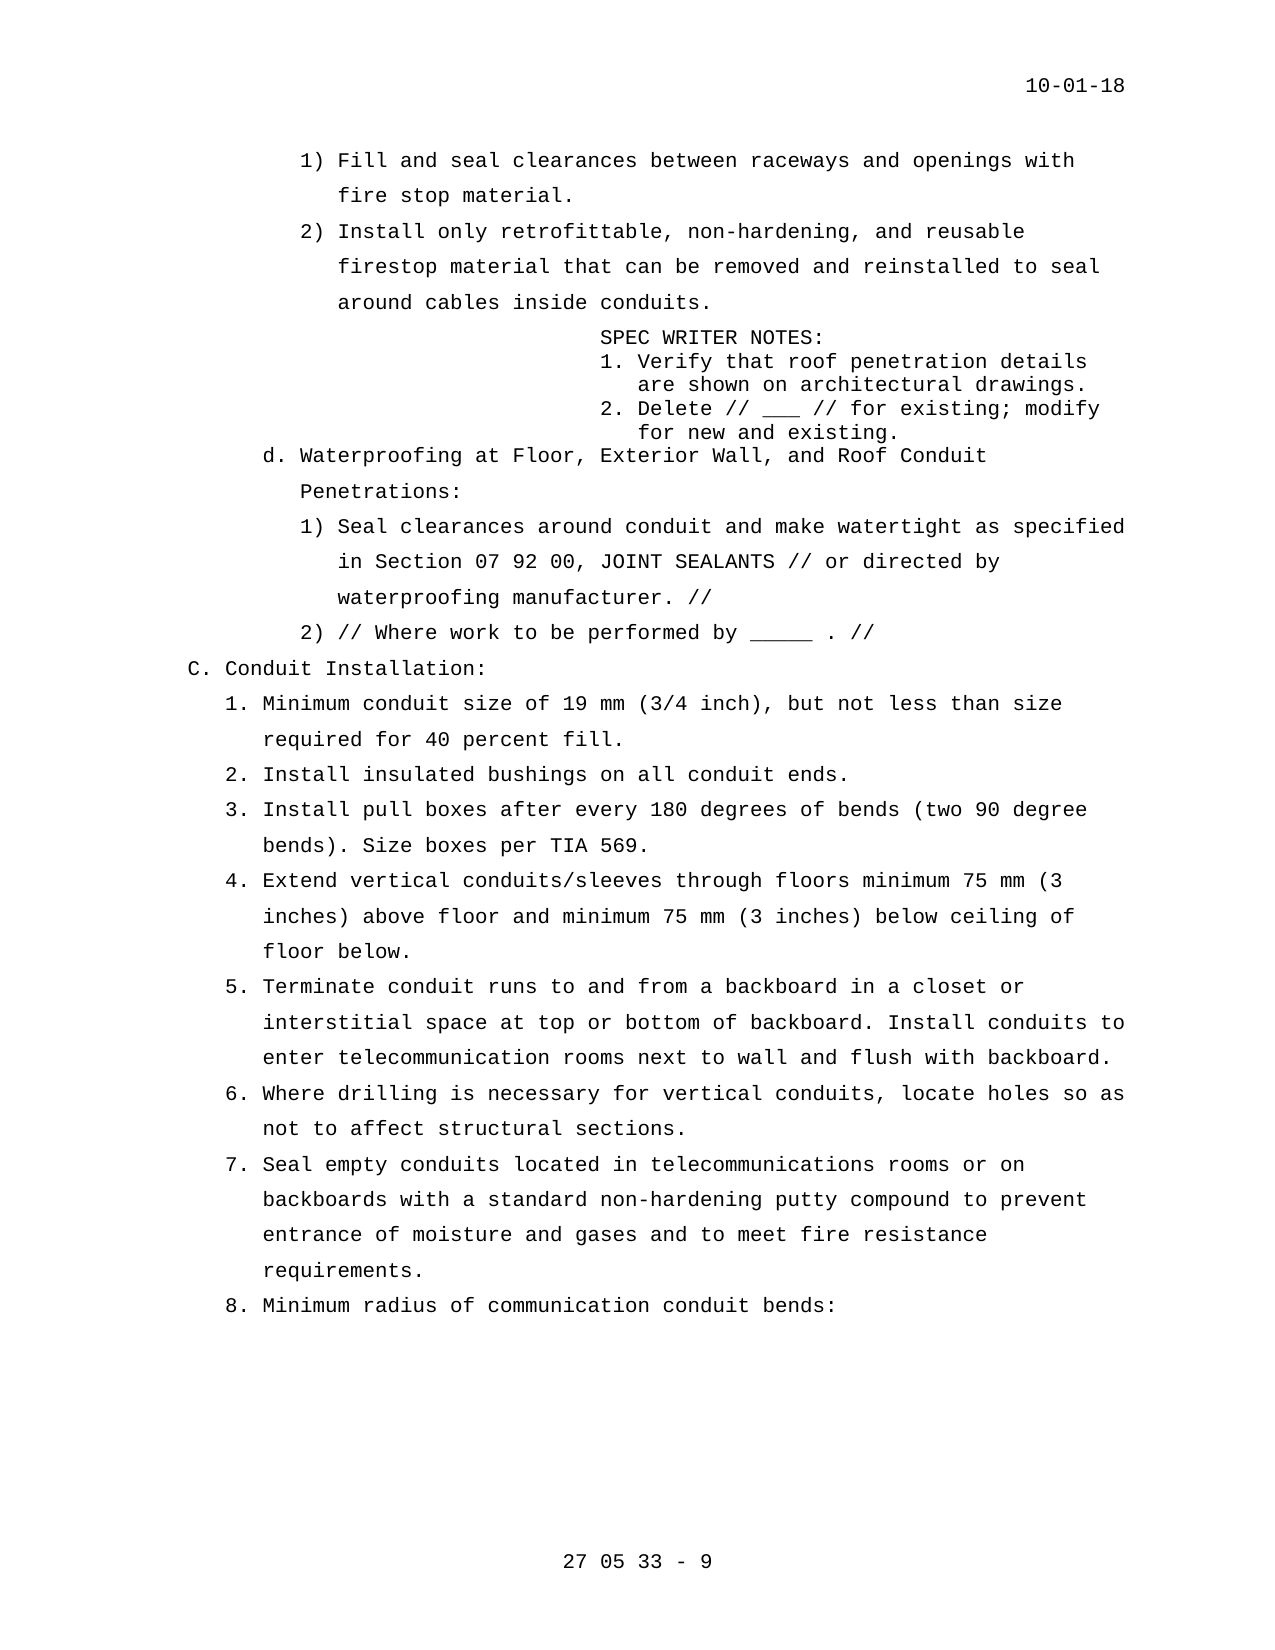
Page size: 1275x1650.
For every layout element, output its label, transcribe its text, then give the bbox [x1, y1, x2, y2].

text Install only retrofittable, non-hardening, and reusable firestop material that can be removed and reinstalled to seal around cables inside conduits. [300, 221, 1125, 315]
text Waterproofing at Floor, Exterior Wall, and Roof Conduit Penetrations: [262, 445, 1125, 504]
text 2. Delete // ___ // for existing; modify for new and existing. [600, 398, 1125, 445]
text Install insulated bushings on all conduit ends. [225, 764, 1125, 788]
text Conduit Installation: [187, 658, 1125, 681]
text Seal clearances around conduit and make watertight as specified in Section 07 92 00, JOINT SEALANTS // or directed by waterproofing manufacturer. // [300, 516, 1125, 611]
text Where drilling is necessary for vertical conduits, locate holes so as not to affect structural sections. [225, 1083, 1125, 1142]
text Seal empty conduits located in telecommunications rooms or on backboards with a standard non-hardening putty compound to prevent entrance of moisture and gases and to meet fire resistance requirements. [225, 1154, 1125, 1283]
text Fill and seal clearances between raceways and openings with fire stop material. [300, 150, 1125, 209]
text SPEC WRITER NOTES: [600, 327, 1125, 351]
text Minimum radius of communication conduit bends: [225, 1295, 1125, 1319]
text Extend vertical conduits/sleeves through floors minimum 75 mm (3 inches) above floor and minimum 75 mm (3 inches) below ceiling of floor below. [225, 870, 1125, 965]
text Minimum conduit size of 19 mm (3/4 inch), but not less than size required for 40 percent fill. [225, 693, 1125, 752]
text Terminate conduit runs to and from a backboard in a closet or interstitial space at top or bottom of backboard. Install conduits to enter telecommunication rooms next to wall and flush with backboard. [225, 977, 1125, 1071]
text 1. Verify that roof penetration details are shown on architectural drawings. [600, 351, 1125, 398]
text Install pull boxes after every 180 degrees of bends (two 90 degree bends). Size boxes per TIA 569. [225, 799, 1125, 858]
text // Where work to be performed by _____ . // [300, 622, 1125, 646]
